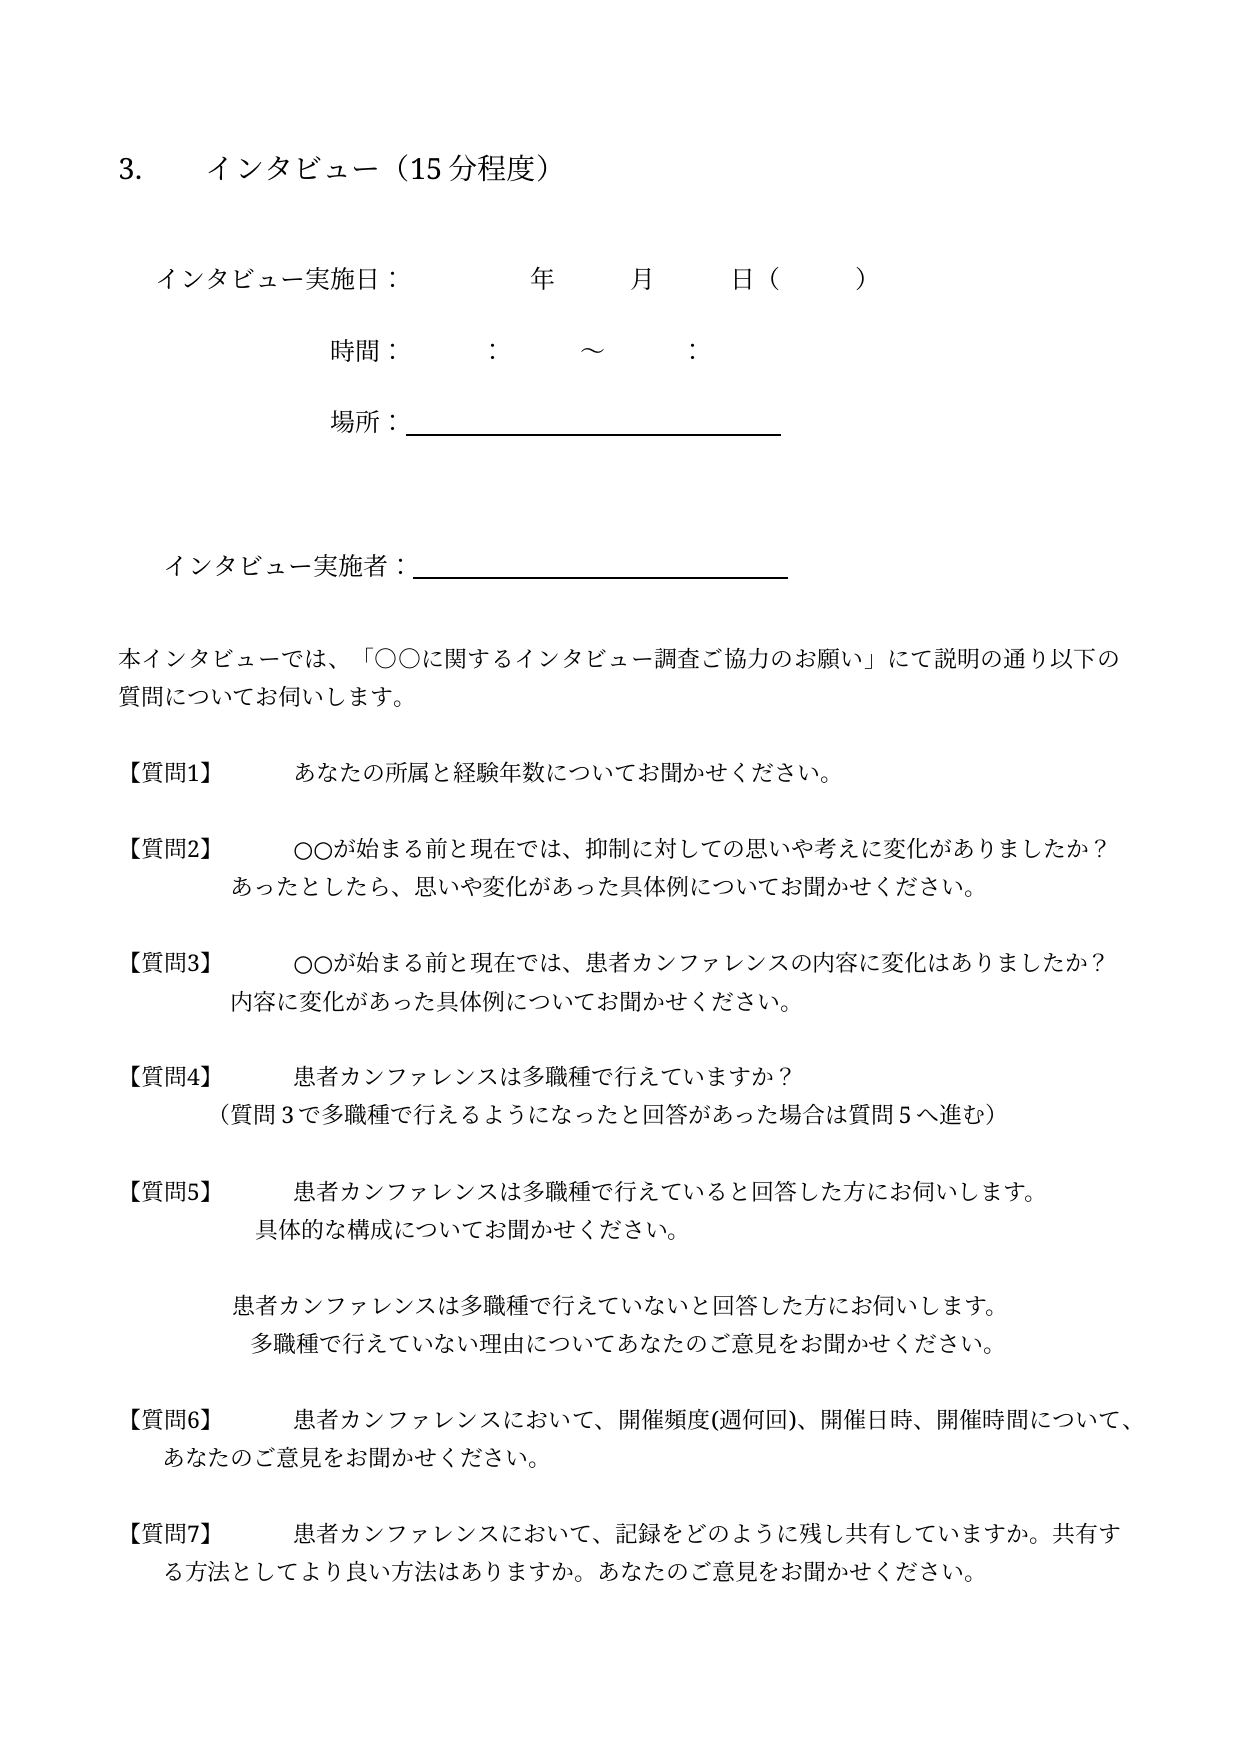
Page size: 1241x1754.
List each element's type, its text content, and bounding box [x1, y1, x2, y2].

list あったとしたら、思いや変化があった具体例についてお聞かせください。 [162, 869, 1122, 902]
list 患者カンファレンスにおいて、開催頻度(週何回)、開催日時、開催時間について、あなたのご意見をお聞かせください。 [118, 1402, 1122, 1473]
list ○○が始まる前と現在では、抑制に対しての思いや考えに変化がありましたか？ [118, 831, 1122, 864]
list 患者カンファレンスにおいて、記録をどのように残し共有していますか。共有する方法としてより良い方法はありますか。あなたのご意見をお聞かせください。 [118, 1516, 1122, 1587]
list （質問3で多職種で行えるようになったと回答があった場合は質問5へ進む） [162, 1098, 1122, 1131]
list 時間： ： ～ ： [156, 316, 1122, 383]
list あなたの所属と経験年数についてお聞かせください。 [118, 755, 1122, 788]
list 内容に変化があった具体例についてお聞かせください。 [162, 983, 1122, 1017]
text 本インタビューでは、「○○に関するインタビュー調査ご協力のお願い」にて説明の通り以下の質問についてお伺いします。 [118, 641, 1122, 712]
text 患者カンファレンスは多職種で行えていないと回答した方にお伺いします。 [118, 1288, 1122, 1321]
list 場所： [156, 388, 1122, 454]
text 具体的な構成についてお聞かせください。 [118, 1212, 1122, 1245]
list インタビュー実施者： [156, 531, 1122, 598]
list 患者カンファレンスは多職種で行えていると回答した方にお伺いします。 [118, 1174, 1122, 1207]
list インタビュー（15分程度） [118, 134, 1122, 200]
list インタビュー実施日： 年 月 日（ ） [156, 244, 1122, 311]
text 多職種で行えていない理由についてあなたのご意見をお聞かせください。 [227, 1326, 1122, 1359]
list 患者カンファレンスは多職種で行えていますか？ [118, 1059, 1122, 1093]
list ○○が始まる前と現在では、患者カンファレンスの内容に変化はありましたか？ [118, 945, 1122, 978]
